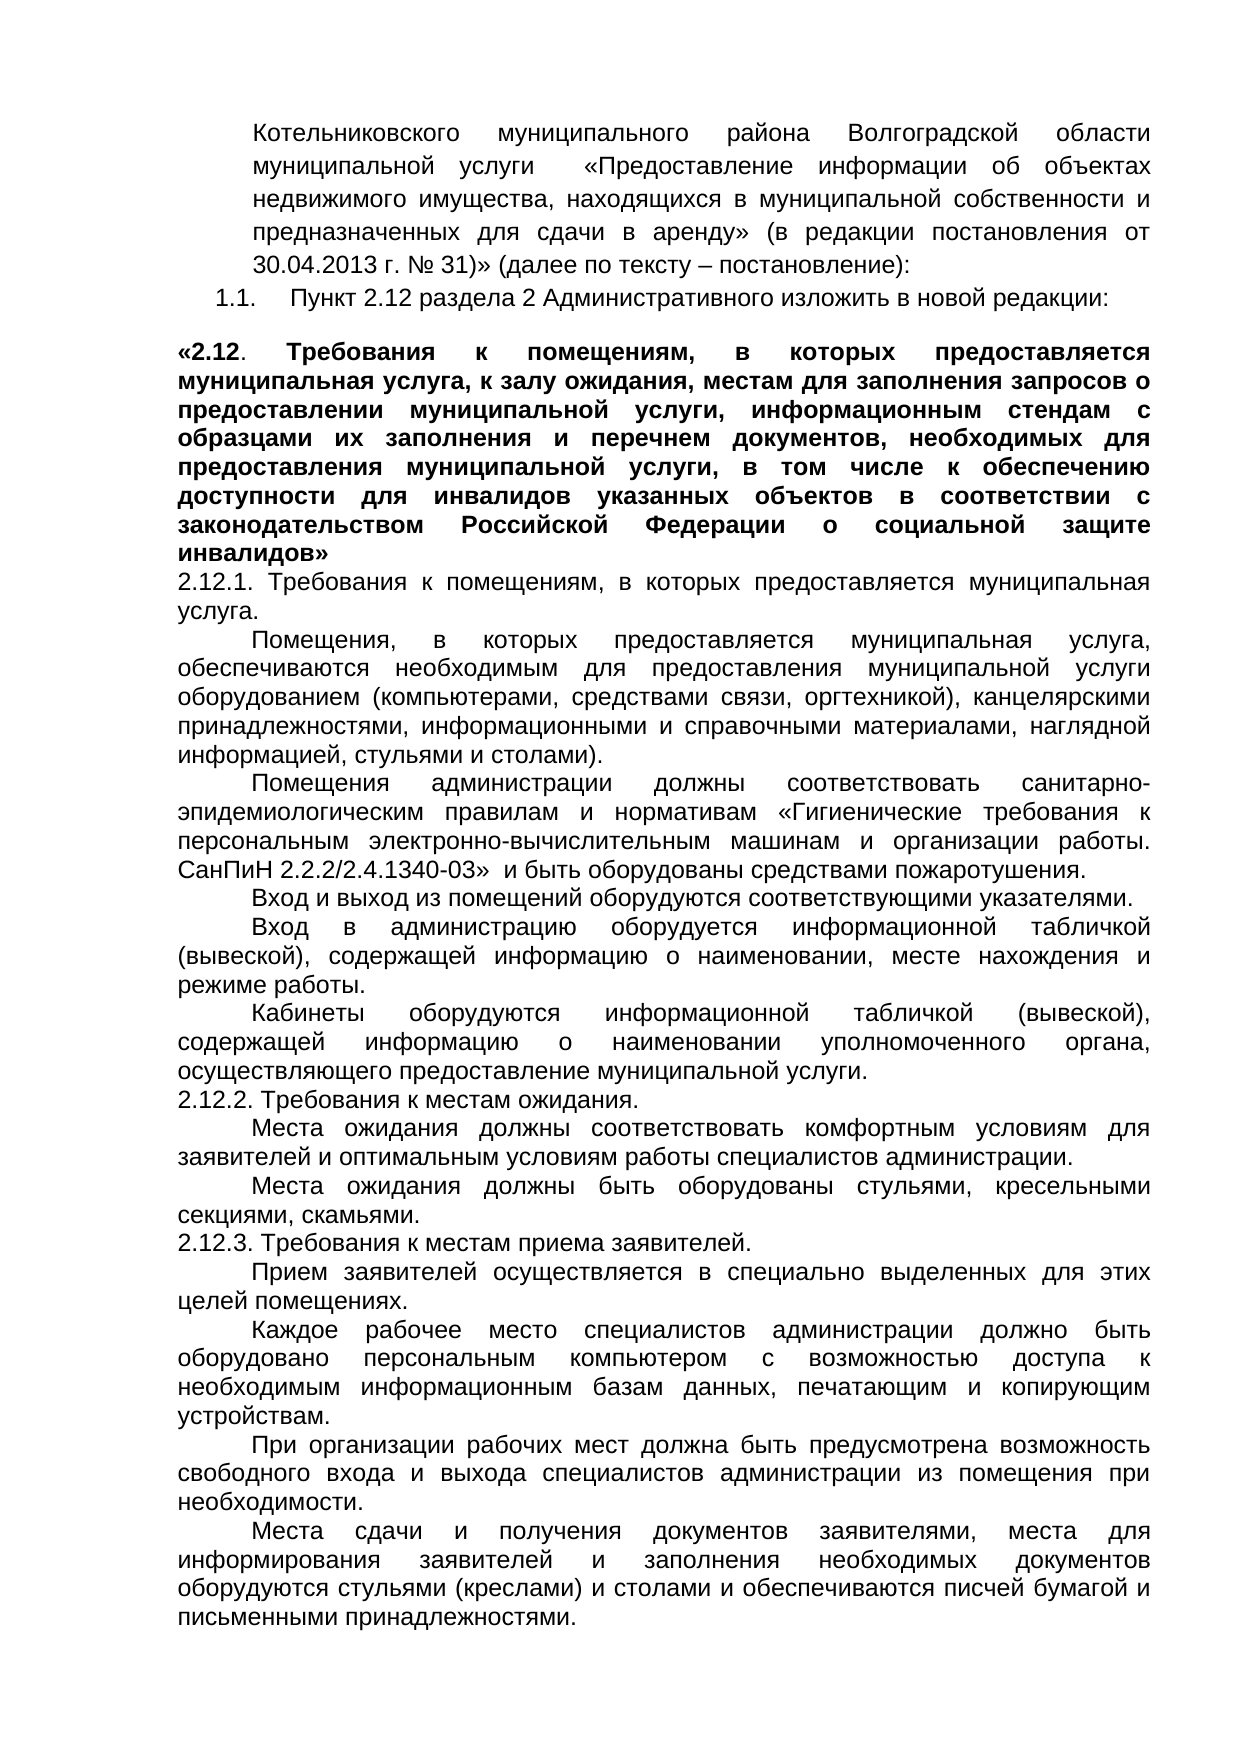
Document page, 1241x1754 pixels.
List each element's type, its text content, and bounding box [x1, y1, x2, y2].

text 2.12.1. Требования к помещениям, в которых предоставляется муниципальная услуга. [177, 567, 1152, 624]
text Места ожидания должны быть оборудованы стульями, кресельными секциями, скамьями. [177, 1171, 1152, 1228]
text «2.12. Требования к помещениям, в которых предоставляется муниципальная услуга, к залу ожидания, местам для заполнения запросов о предоставлении муниципальной услуги, информационным стендам с образцами их заполнения и перечнем документов, необходимых для предоставления муниципальной услуги, в том числе к обеспечению доступности для инвалидов указанных объектов в соответствии с законодательством Российской Федерации о социальной защите инвалидов» [177, 337, 1152, 567]
text Вход и выход из помещений оборудуются соответствующими указателями. [177, 883, 1152, 912]
text При организации рабочих мест должна быть предусмотрена возможность свободного входа и выхода специалистов администрации из помещения при необходимости. [177, 1429, 1152, 1516]
list Пункт 2.12 раздела 2 Административного изложить в новой редакции: [215, 283, 1152, 312]
text Вход в администрацию оборудуется информационной табличкой (вывеской), содержащей информацию о наименовании, месте нахождения и режиме работы. [177, 912, 1152, 998]
text Помещения, в которых предоставляется муниципальная услуга, обеспечиваются необходимым для предоставления муниципальной услуги оборудованием (компьютерами, средствами связи, оргтехникой), канцелярскими принадлежностями, информационными и справочными материалами, наглядной информацией, стульями и столами). [177, 624, 1152, 768]
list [215, 118, 1152, 279]
text Кабинеты оборудуются информационной табличкой (вывеской), содержащей информацию о наименовании уполномоченного органа, осуществляющего предоставление муниципальной услуги. [177, 998, 1152, 1084]
text Помещения администрации должны соответствовать санитарно-эпидемиологическим правилам и нормативам «Гигиенические требования к персональным электронно-вычислительным машинам и организации работы. СанПиН 2.2.2/2.4.1340-03» и быть оборудованы средствами пожаротушения. [177, 768, 1152, 883]
text Места ожидания должны соответствовать комфортным условиям для заявителей и оптимальным условиям работы специалистов администрации. [177, 1113, 1152, 1171]
text Места сдачи и получения документов заявителями, места для информирования заявителей и заполнения необходимых документов оборудуются стульями (креслами) и столами и обеспечиваются писчей бумагой и письменными принадлежностями. [177, 1516, 1152, 1631]
text 2.12.2. Требования к местам ожидания. [177, 1084, 1152, 1113]
text 2.12.3. Требования к местам приема заявителей. [177, 1228, 1152, 1257]
text Каждое рабочее место специалистов администрации должно быть оборудовано персональным компьютером с возможностью доступа к необходимым информационным базам данных, печатающим и копирующим устройствам. [177, 1314, 1152, 1429]
text Прием заявителей осуществляется в специально выделенных для этих целей помещениях. [177, 1257, 1152, 1314]
